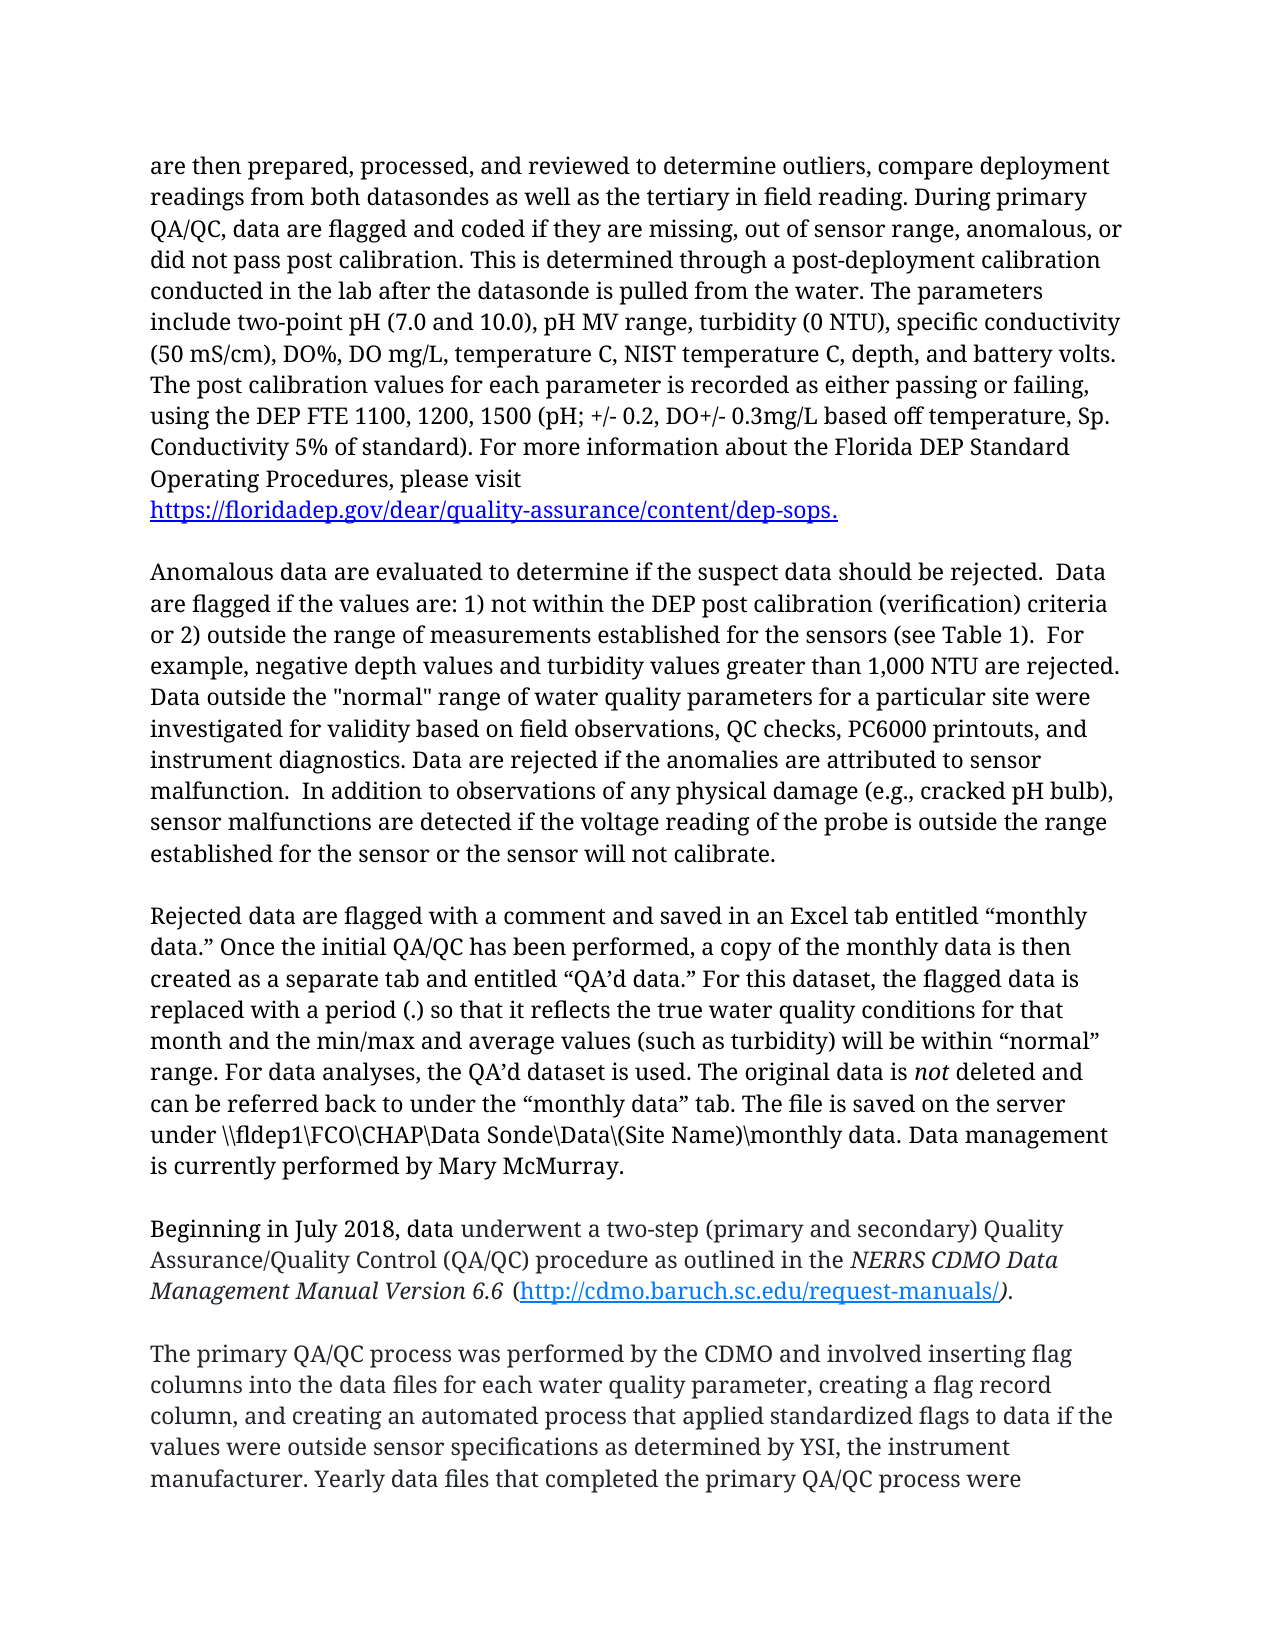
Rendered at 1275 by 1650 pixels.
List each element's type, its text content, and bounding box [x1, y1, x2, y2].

text Beginning in July 2018, data underwent a two-step (primary and secondary) Quality Assurance/Quality Control (QA/QC) procedure as outlined in the NERRS CDMO Data Management Manual Version 6.6 (http://cdmo.baruch.sc.edu/request-manuals/). [150, 1212, 1125, 1306]
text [150, 150, 1125, 525]
text Rejected data are flagged with a comment and saved in an Excel tab entitled “monthly data.” Once the initial QA/QC has been performed, a copy of the monthly data is then created as a separate tab and entitled “QA’d data.” For this dataset, the flagged data is replaced with a period (.) so that it reflects the true water quality conditions for that month and the min/max and average values (such as turbidity) will be within “normal” range. For data analyses, the QA’d dataset is used. The original data is not deleted and can be referred back to under the “monthly data” tab. The file is saved on the server under \\fldep1\FCO\CHAP\Data Sonde\Data\(Site Name)\monthly data. Data management is currently performed by Mary McMurray. [150, 900, 1125, 1181]
text Anomalous data are evaluated to determine if the suspect data should be rejected. Data are flagged if the values are: 1) not within the DEP post calibration (verification) criteria or 2) outside the range of measurements established for the sensors (see Table 1). For example, negative depth values and turbidity values greater than 1,000 NTU are rejected. Data outside the "normal" range of water quality parameters for a particular site were investigated for validity based on field observations, QC checks, PC6000 printouts, and instrument diagnostics. Data are rejected if the anomalies are attributed to sensor malfunction. In addition to observations of any physical damage (e.g., cracked pH bulb), sensor malfunctions are detected if the voltage reading of the probe is outside the range established for the sensor or the sensor will not calibrate. [150, 556, 1125, 869]
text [150, 1337, 1125, 1494]
